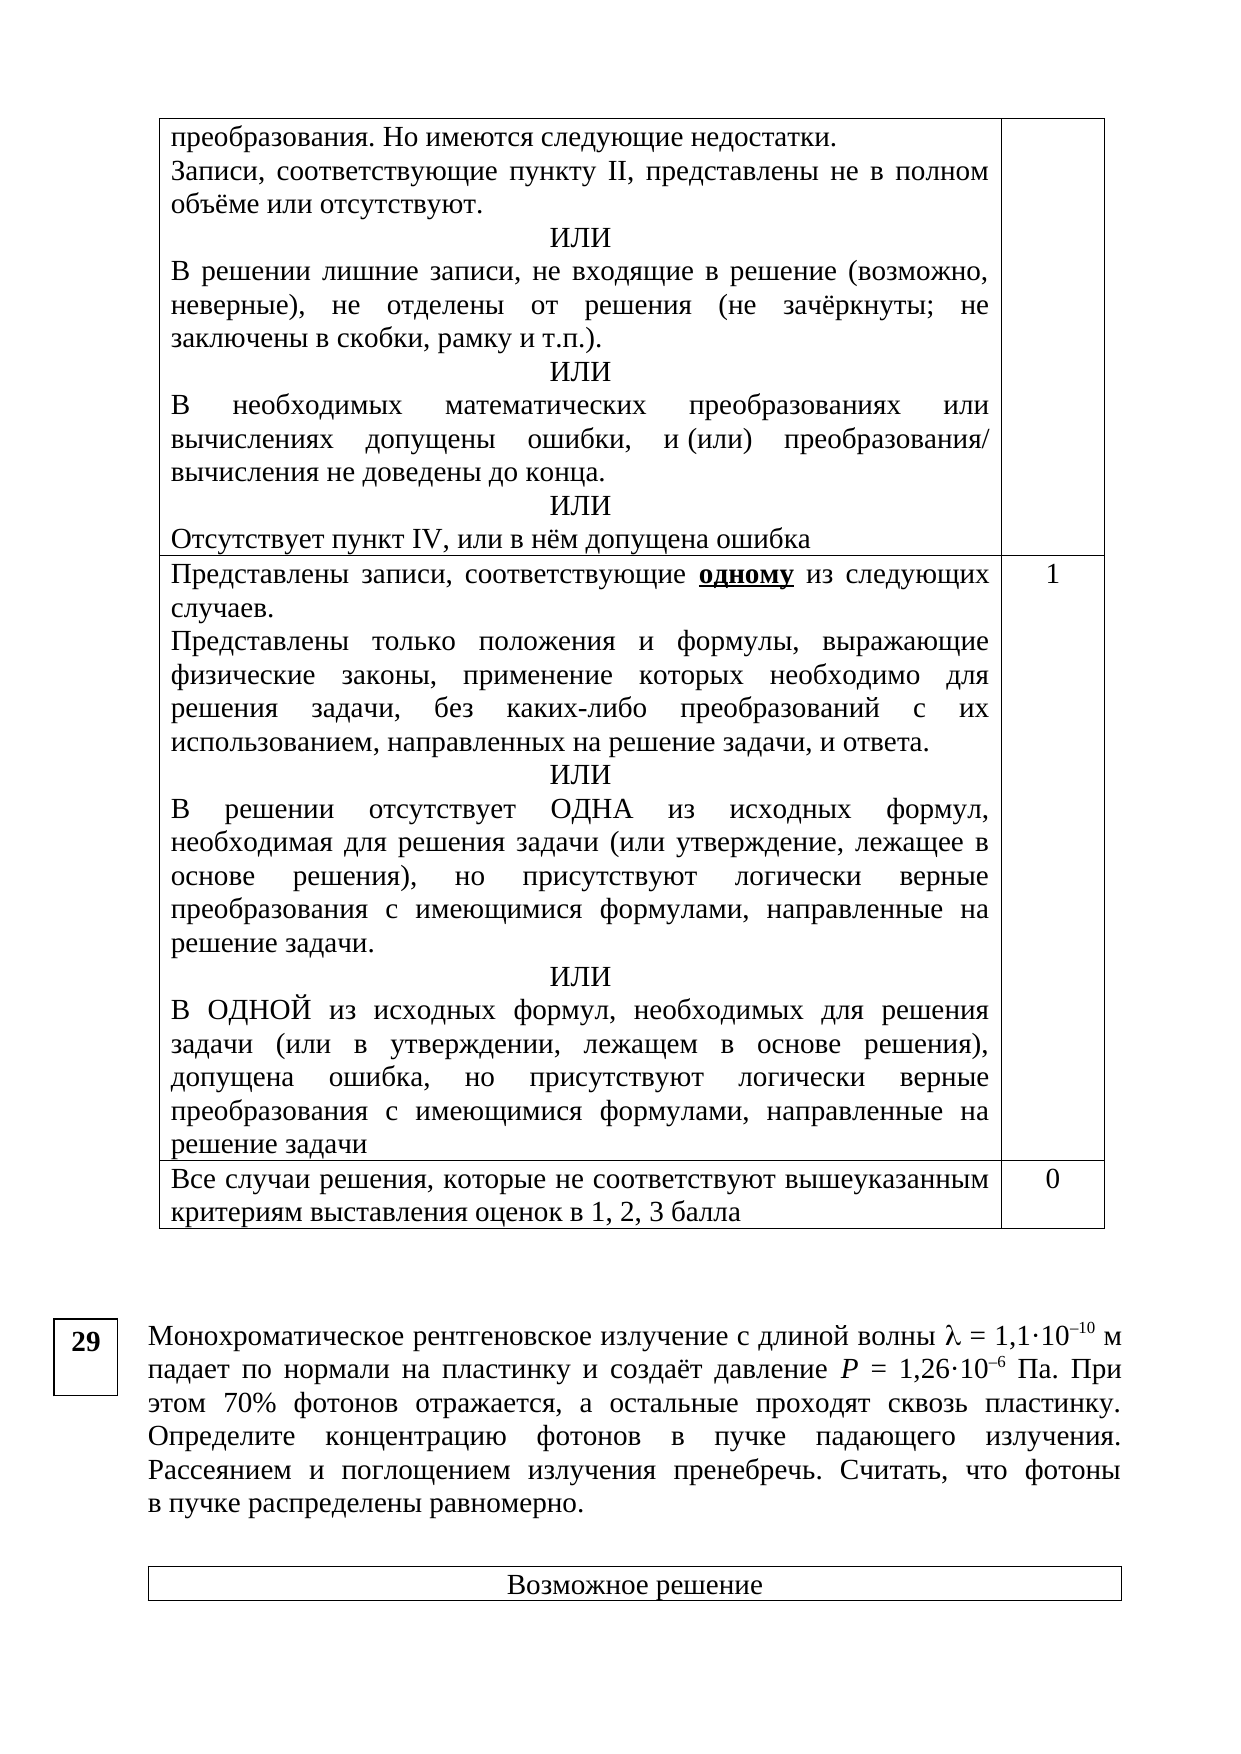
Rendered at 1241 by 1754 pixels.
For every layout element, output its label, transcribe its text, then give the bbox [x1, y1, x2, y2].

text Монохроматическое рентгеновское излучение с длиной волны = 1,1·10–10 м падает по нормали на пластинку и создаёт давление Р = 1,26·10–6 Па. При этом 70% фотонов отражается, а остальные проходят сквозь пластинку. Определите концентрацию фотонов в пучке падающего излучения. Рассеянием и поглощением излучения пренебречь. Считать, что фотоны в пучке распределены равномерно. [148, 1318, 1122, 1519]
table_header Возможное решение [149, 1567, 1121, 1600]
table_cell 0 [1002, 1161, 1104, 1228]
table_cell 2 [1002, 119, 1104, 555]
table_cell Все случаи решения, которые не соответствуют вышеуказанным критериям выставления оценок в 1, 2, 3 балла [160, 1161, 1001, 1228]
table_cell 1 [1002, 556, 1104, 1160]
text 29 [55, 1322, 117, 1393]
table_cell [160, 119, 1001, 555]
table_cell Представлены записи, соответствующие одному из следующих случаев. Представлены только положения и формулы, выражающие физические законы, применение которых необходимо для решения задачи, без каких-либо преобразований с их использованием, направленных на решение задачи, и ответа. ИЛИ В решении отсутствует ОДНА из исходных формул, необходимая для решения задачи (или утверждение, лежащее в основе решения), но присутствуют логически верные преобразования с имеющимися формулами, направленные на решение задачи. ИЛИ В ОДНОЙ из исходных формул, необходимых для решения задачи (или в утверждении, лежащем в основе решения), допущена ошибка, но присутствуют логически верные преобразования с имеющимися формулами, направленные на решение задачи [160, 556, 1001, 1160]
